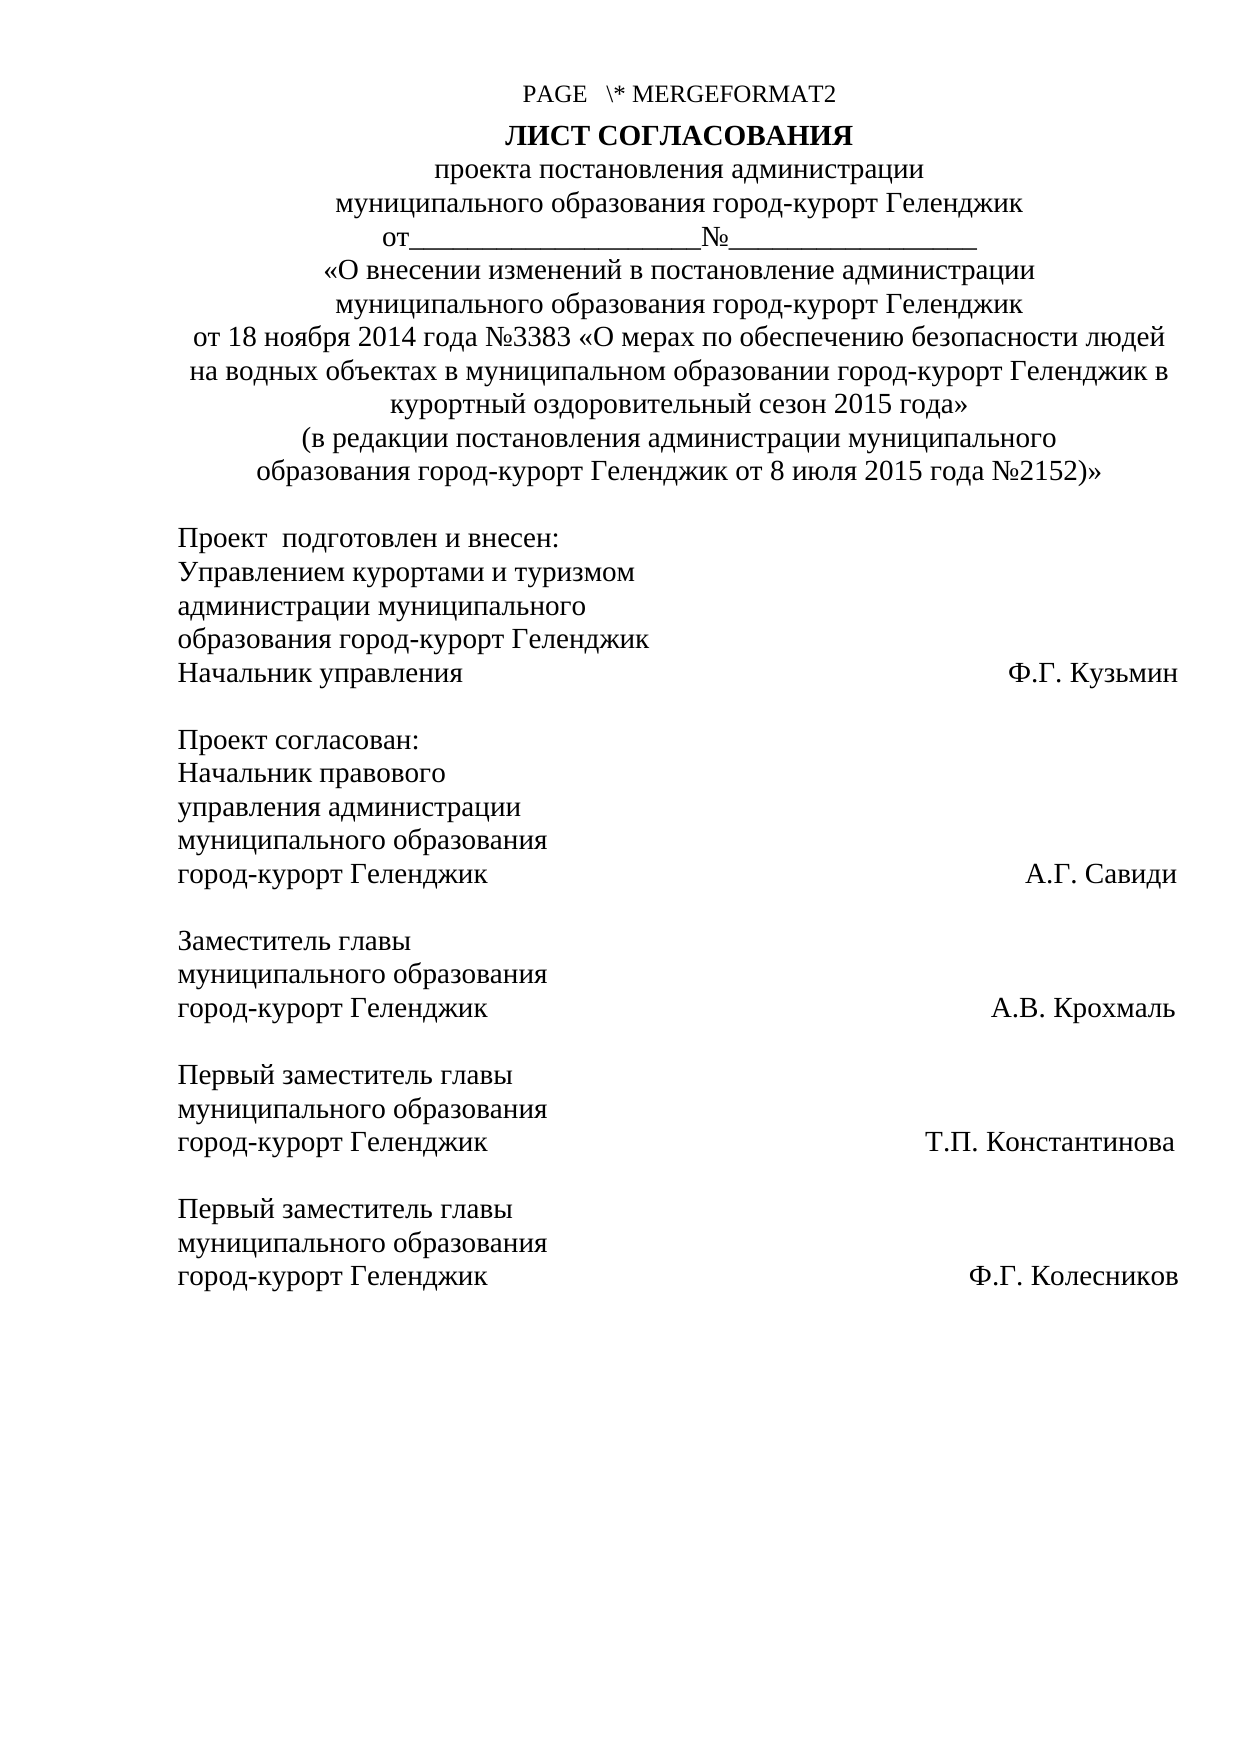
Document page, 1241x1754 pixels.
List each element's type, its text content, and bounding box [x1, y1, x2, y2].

text муниципального образования [177, 822, 1181, 856]
text Начальник правового [177, 755, 1181, 789]
text город-курорт Геленджик Т.П. Константинова [177, 1124, 1181, 1158]
text Проект согласован: [177, 722, 1181, 755]
text Первый заместитель главы [177, 1057, 1181, 1091]
text Начальник управления Ф.Г. Кузьмин [177, 655, 1181, 688]
text образования город-курорт Геленджик [177, 621, 1181, 655]
text город-курорт Геленджик А.В. Крохмаль [177, 990, 1181, 1024]
text муниципального образования город-курорт Геленджик [177, 185, 1181, 219]
text Первый заместитель главы [177, 1191, 1181, 1225]
text муниципального образования [177, 957, 1181, 990]
text город-курорт Геленджик Ф.Г. Колесников [177, 1258, 1181, 1292]
text муниципального образования [177, 1225, 1181, 1258]
text муниципального образования [177, 1091, 1181, 1124]
text управления администрации [177, 789, 1181, 822]
text «О внесении изменений в постановление администрации муниципального образования город-курорт Геленджик от 18 ноября 2014 года №3383 «О мерах по обеспечению безопасности людей на водных объектах в муниципальном образовании город-курорт Геленджик в курортный оздоровительный сезон 2015 года» (в редакции постановления администрации муниципального образования город-курорт Геленджик от 8 июля 2015 года №2152)» [177, 252, 1181, 487]
text администрации муниципального [177, 588, 1181, 621]
text ЛИСТ СОГЛАСОВАНИЯ [177, 118, 1181, 152]
text город-курорт Геленджик А.Г. Савиди [177, 856, 1181, 889]
text Управлением курортами и туризмом [177, 554, 1181, 588]
text Заместитель главы [177, 923, 1181, 957]
text Проект подготовлен и внесен: [177, 521, 1181, 554]
text от____________________№_________________ [177, 219, 1181, 252]
text проекта постановления администрации [177, 152, 1181, 185]
